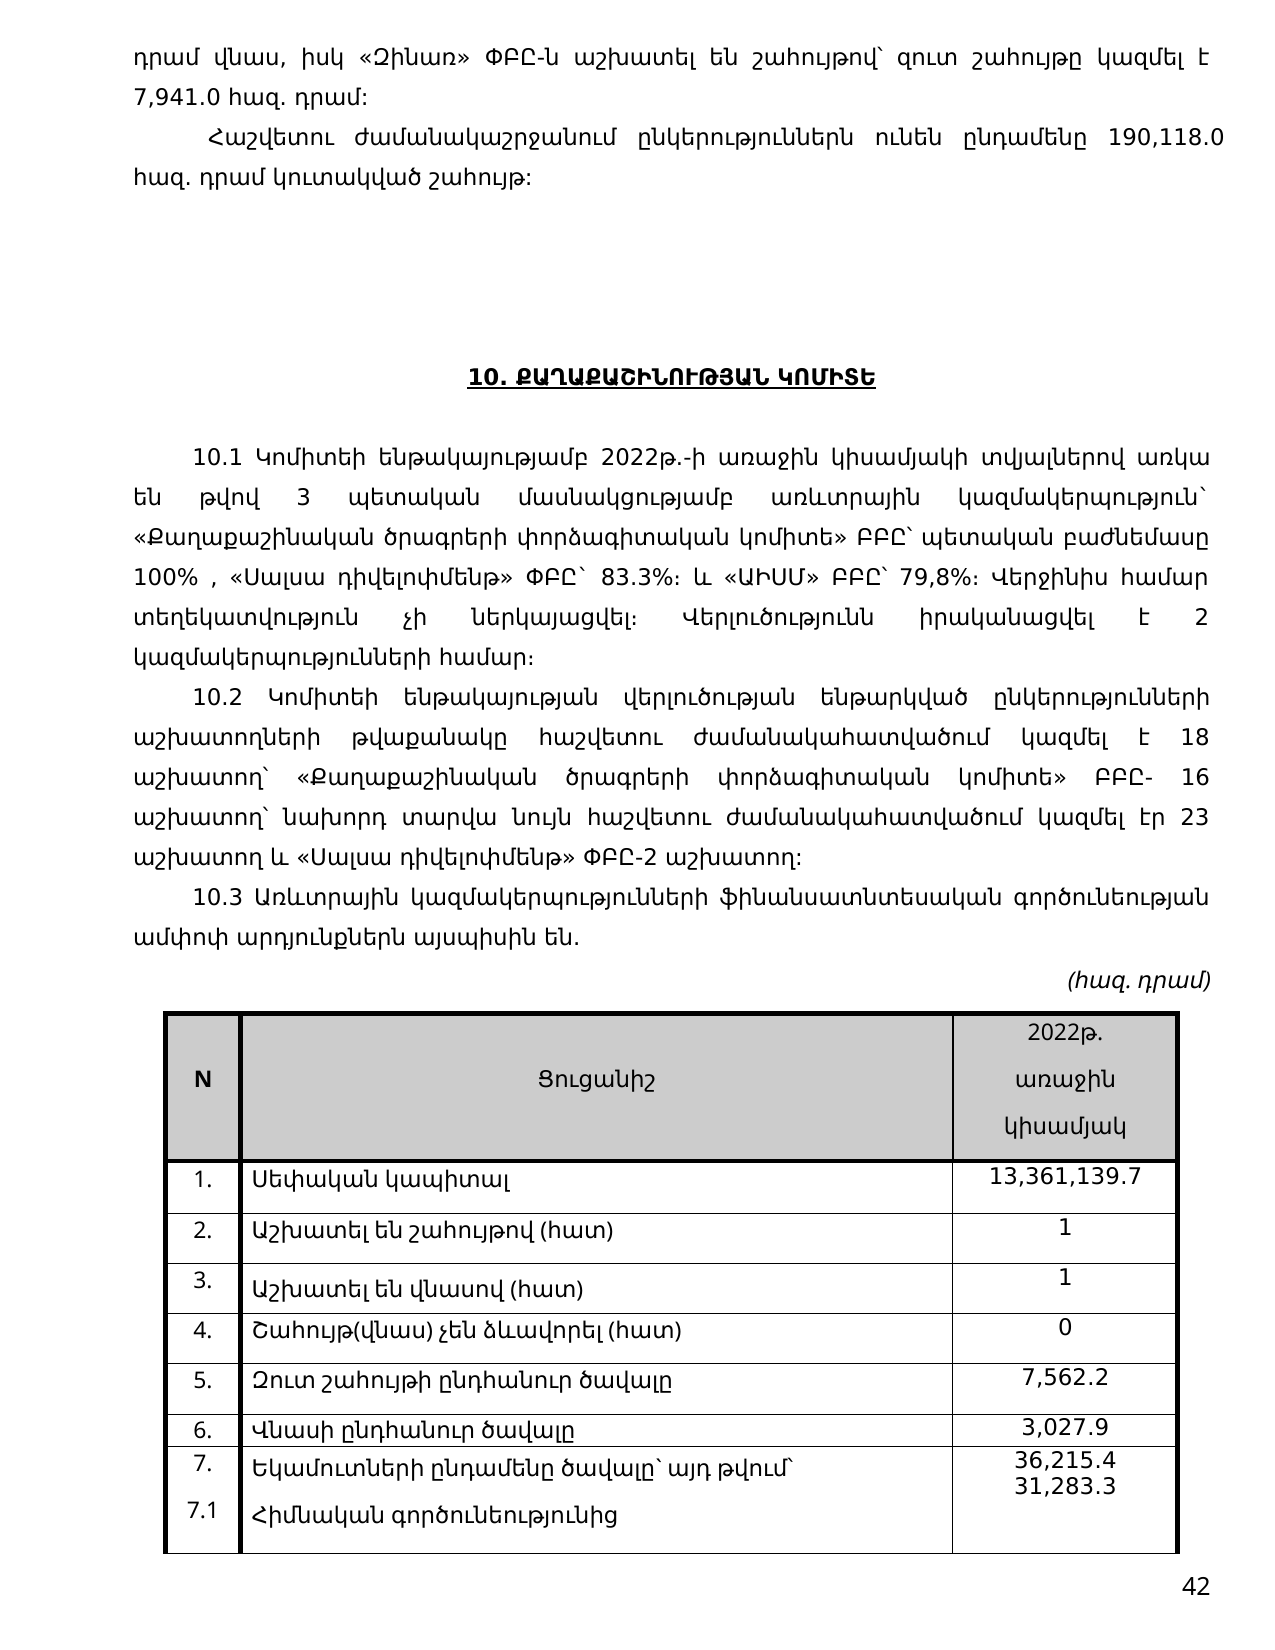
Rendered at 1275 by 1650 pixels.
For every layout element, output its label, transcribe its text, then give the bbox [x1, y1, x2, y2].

table_cell Սեփական կապիտալ [243, 1163, 952, 1213]
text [133, 44, 1211, 111]
table_cell Աշխատել են վնասով (հատ) [243, 1264, 952, 1313]
table_cell 13,361,139․7 [953, 1163, 1175, 1213]
table_cell 1 [953, 1264, 1175, 1313]
table_header 2022թ. առաջին կիսամյակ [954, 1016, 1175, 1159]
table_cell 7. 7.1 [168, 1447, 238, 1553]
text 10.3 Առևտրային կազմակերպությունների ֆինանսատնտեսական գործունեության ամփոփ արդյունքներն այսպիսին են. [133, 884, 1211, 951]
table_cell 5. [168, 1364, 238, 1413]
table_cell 0 [953, 1314, 1175, 1363]
text Հաշվետու ժամանակաշրջանում ընկերություններն ունեն ընդամենը 190,118․0 հազ. դրամ կուտակված շահույթ: [133, 124, 1225, 191]
table_header Ցուցանիշ [243, 1016, 952, 1159]
table_cell 6. [168, 1415, 238, 1446]
table_cell 3. [168, 1264, 238, 1313]
table_cell Շահույթ(վնաս) չեն ձևավորել (հատ) [243, 1314, 952, 1363]
table_cell 2. [168, 1214, 238, 1263]
text 10.2 Կոմիտեի ենթակայության վերլուծության ենթարկված ընկերությունների աշխատողների թվաքանակը հաշվետու ժամանակահատվածում կազմել է 18 աշխատող՝ «Քաղաքաշինական ծրագրերի փորձագիտական կոմիտե» ԲԲԸ- 16 աշխատող՝ նախորդ տարվա նույն հաշվետու ժամանակահատվածում կազմել էր 23 աշխատող և «Սալսա դիվելոփմենթ» ՓԲԸ-2 աշխատող: [133, 684, 1211, 871]
text (հազ. դրամ) [133, 964, 1211, 996]
table_cell 1. [168, 1163, 238, 1213]
table_cell Եկամուտների ընդամենը ծավալը` այդ թվում՝ Հիմնական գործունեությունից [243, 1447, 952, 1553]
table_cell 3,027․9 [953, 1415, 1175, 1446]
table_cell Զուտ շահույթի ընդհանուր ծավալը [243, 1364, 952, 1413]
table_cell 7,562․2 [953, 1364, 1175, 1413]
table_cell Աշխատել են շահույթով (հատ) [243, 1214, 952, 1263]
text 10.1 Կոմիտեի ենթակայությամբ 2022թ.-ի առաջին կիսամյակի տվյալներով առկա են թվով 3 պետական մասնակցությամբ առևտրային կազմակերպություն` «Քաղաքաշինական ծրագրերի փորձագիտական կոմիտե» ԲԲԸ՝ պետական բաժնեմասը 100% , «Սալսա դիվելոփմենթ» ՓԲԸ` 83.3%։ և «ԱԻՍՄ» ԲԲԸ՝ 79,8%։ Վերջինիս համար տեղեկատվություն չի ներկայացվել։ Վերլուծությունն իրականացվել է 2 կազմակերպությունների համար։ [133, 444, 1211, 671]
table_cell 4. [168, 1314, 238, 1363]
table_cell 36,215․4 31,283․3 [953, 1447, 1175, 1553]
text 10. ՔԱՂԱՔԱՇԻՆՈՒԹՅԱՆ ԿՈՄԻՏԵ [133, 364, 1211, 391]
table_cell Վնասի ընդհանուր ծավալը [243, 1415, 952, 1446]
table_cell 1 [953, 1214, 1175, 1263]
table_header N [168, 1016, 238, 1159]
